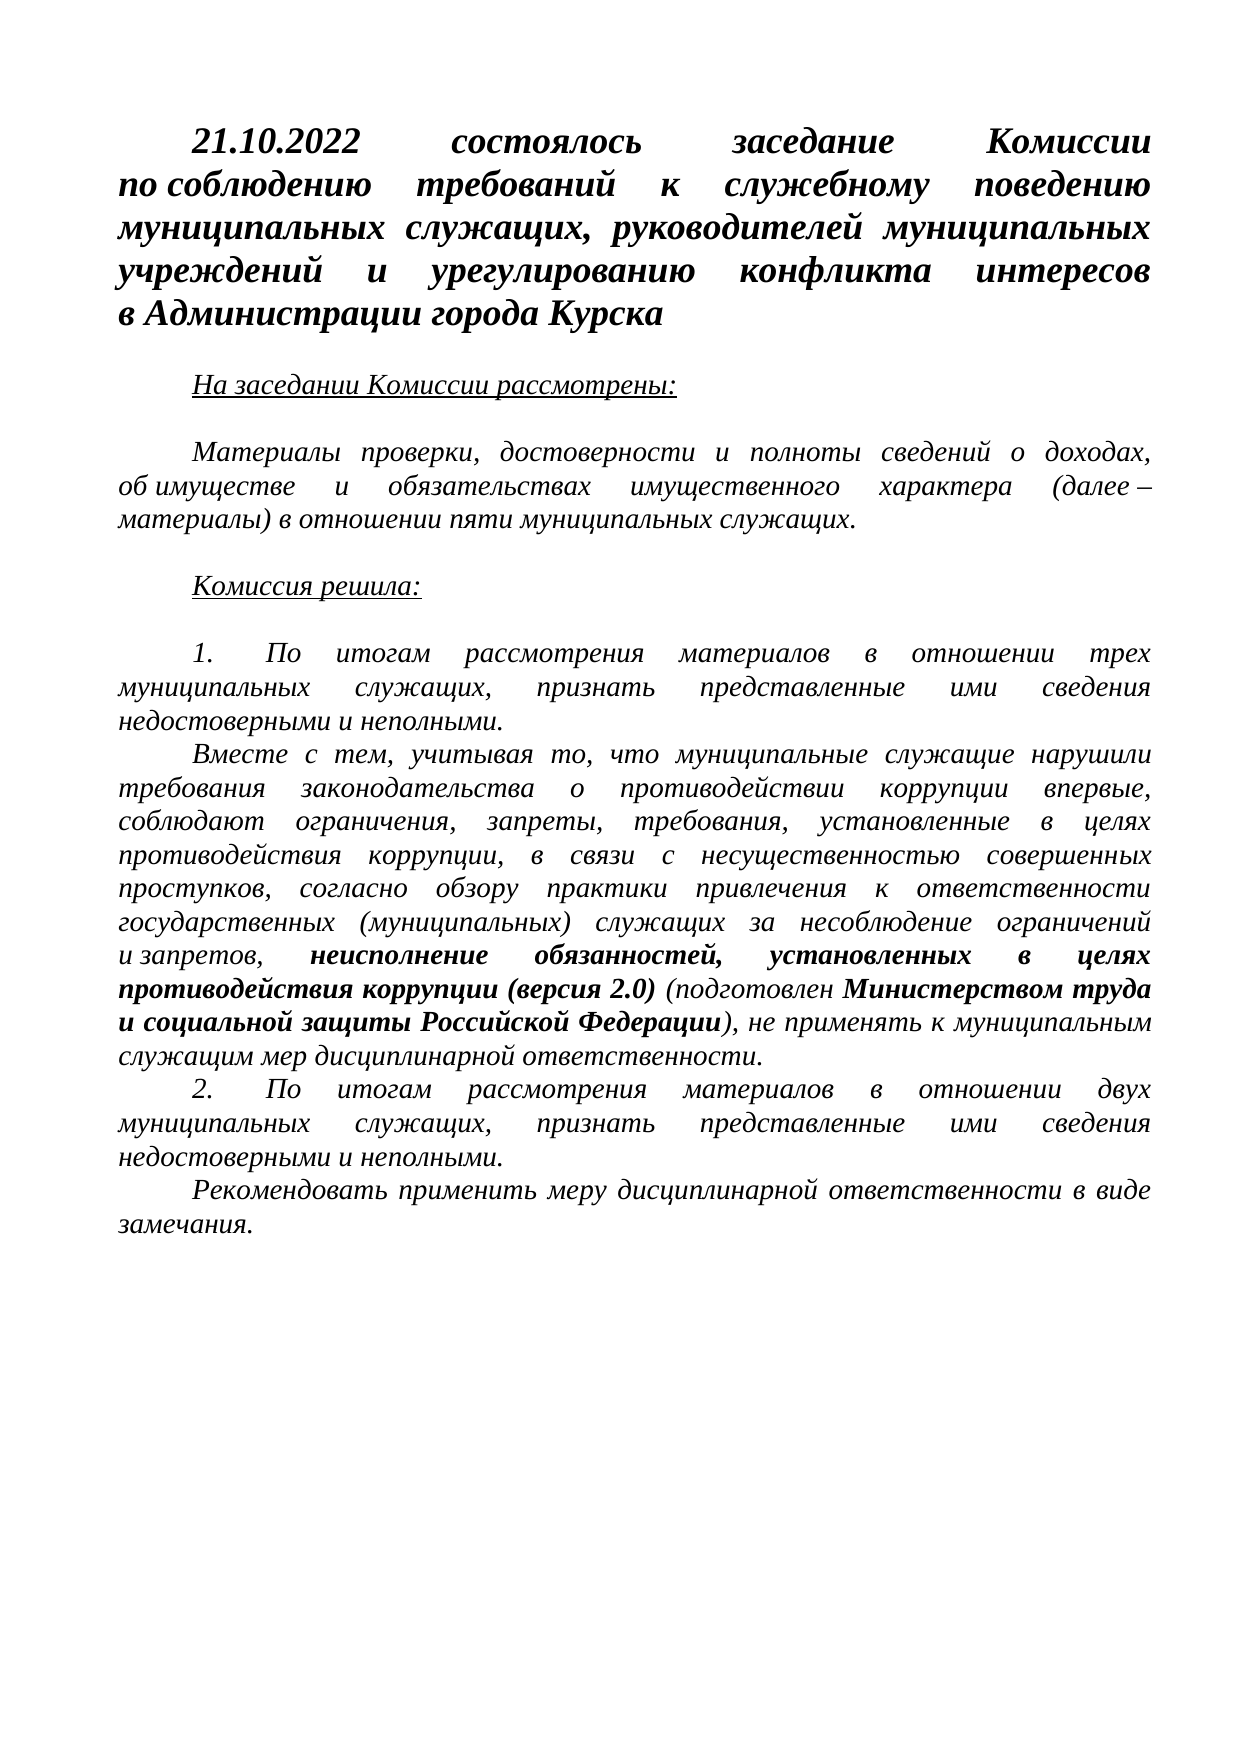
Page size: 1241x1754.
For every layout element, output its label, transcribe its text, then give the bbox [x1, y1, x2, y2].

text Рекомендовать применить меру дисциплинарной ответственности в виде замечания. [118, 1172, 1152, 1239]
text Вместе с тем, учитывая то, что муниципальные служащие нарушили требования законодательства о противодействии коррупции впервые, соблюдают ограничения, запреты, требования, установленные в целях противодействия коррупции, в связи с несущественностью совершенных проступков, согласно обзору практики привлечения к ответственности государственных (муниципальных) служащих за несоблюдение ограничений и запретов, неисполнение обязанностей, установленных в целях противодействия коррупции (версия 2.0) (подготовлен Министерством труда и социальной защиты Российской Федерации), не применять к муниципальным служащим мер дисциплинарной ответственности. [118, 736, 1152, 1072]
text 21.10.2022 состоялось заседание Комиссии по соблюдению требований к служебному поведению муниципальных служащих, руководителей муниципальных учреждений и урегулированию конфликта интересов в Администрации города Курска [118, 118, 1152, 334]
text Материалы проверки, достоверности и полноты сведений о доходах, об имуществе и обязательствах имущественного характера (далее – материалы) в отношении пяти муниципальных служащих. [118, 434, 1152, 535]
list По итогам рассмотрения материалов в отношении трех муниципальных служащих, признать представленные ими сведения недостоверными и неполными. [118, 636, 1152, 736]
list По итогам рассмотрения материалов в отношении двух муниципальных служащих, признать представленные ими сведения недостоверными и неполными. [118, 1072, 1152, 1172]
text Комиссия решила: [118, 568, 1152, 602]
text На заседании Комиссии рассмотрены: [118, 367, 1152, 401]
